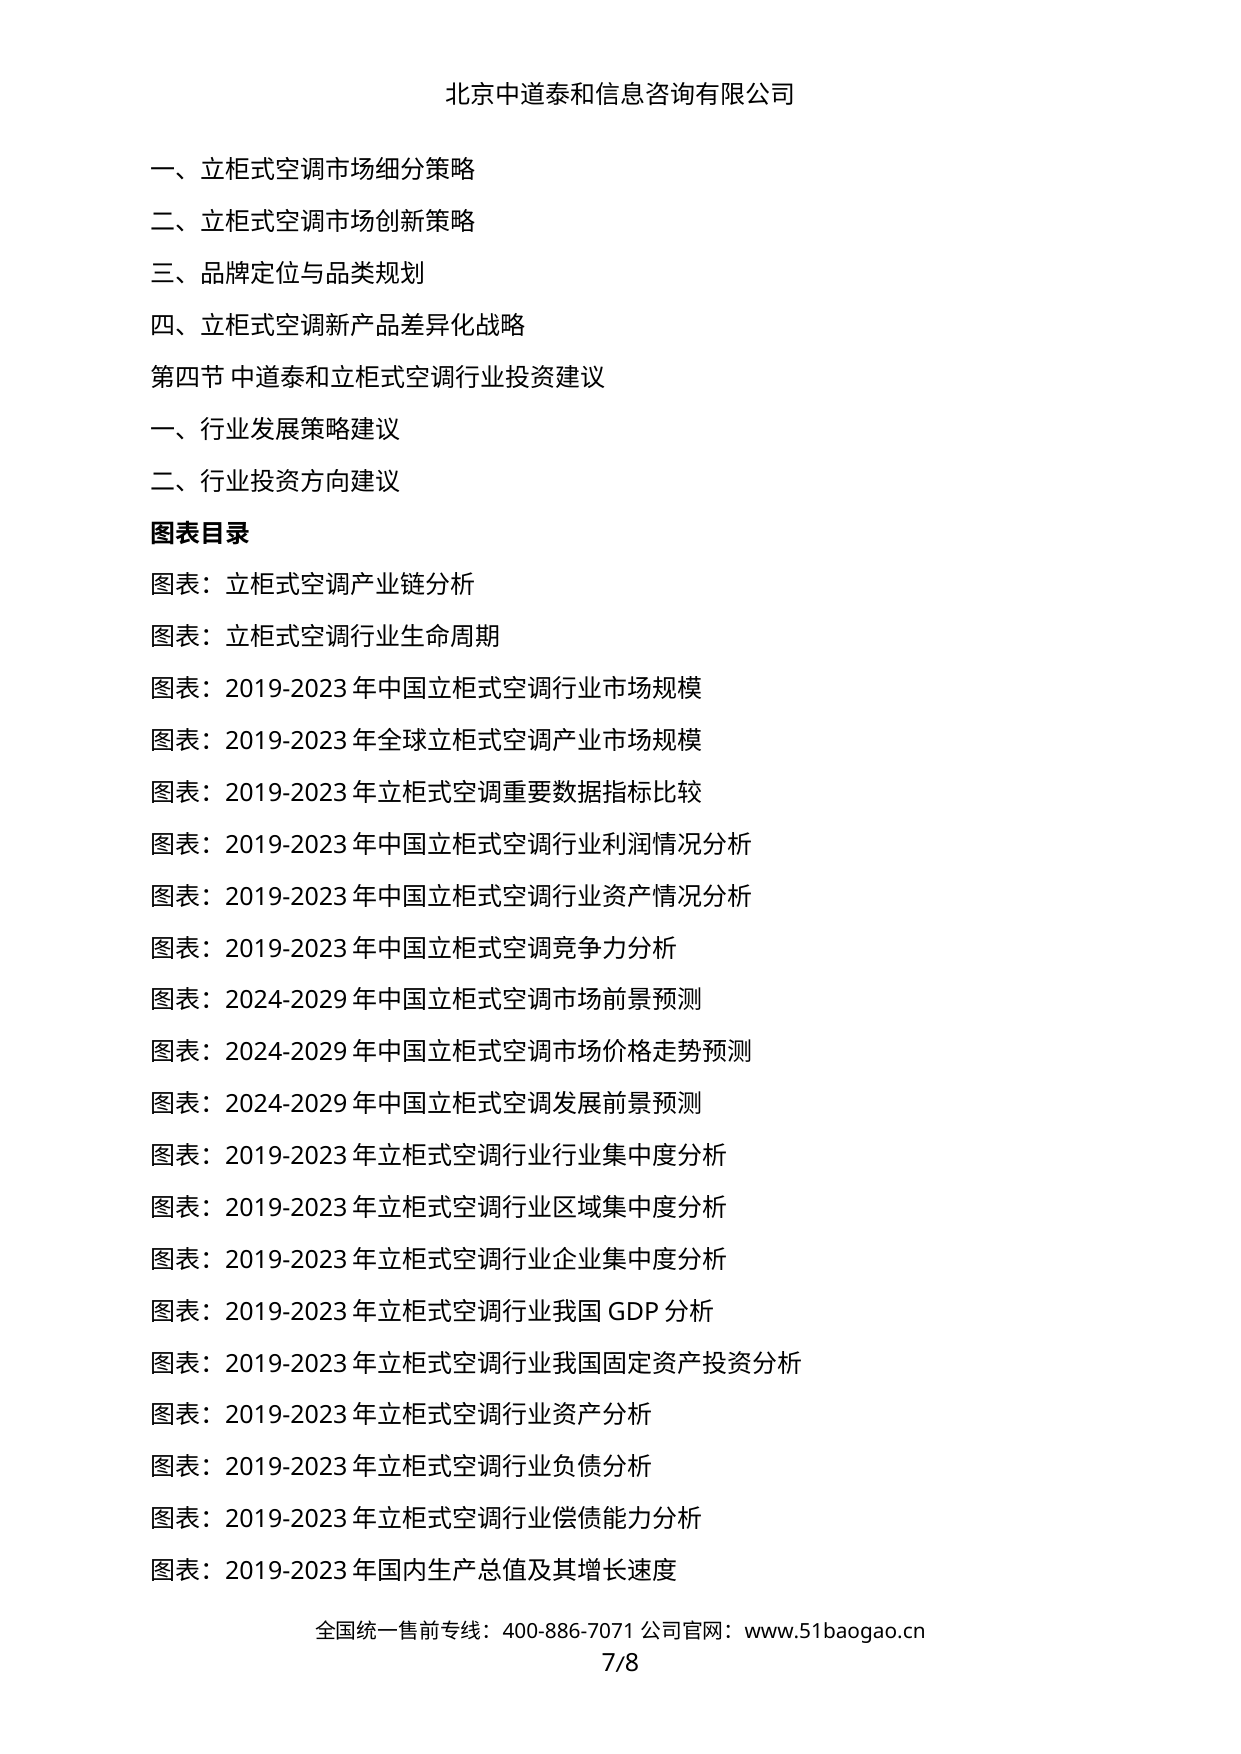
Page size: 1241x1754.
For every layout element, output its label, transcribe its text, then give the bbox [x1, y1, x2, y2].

text 二、行业投资方向建议 [150, 461, 1090, 497]
text 一、行业发展策略建议 [150, 409, 1090, 446]
text 图表：2019-2023年立柜式空调行业行业集中度分析 [150, 1136, 1090, 1172]
text 图表：2019-2023年国内生产总值及其增长速度 [150, 1551, 1090, 1587]
text 第四节 中道泰和立柜式空调行业投资建议 [150, 357, 1090, 394]
text 图表目录 [150, 513, 1090, 549]
text 图表：2024-2029年中国立柜式空调市场前景预测 [150, 980, 1090, 1016]
text 图表：2019-2023年立柜式空调行业我国GDP分析 [150, 1291, 1090, 1327]
text 图表：立柜式空调行业生命周期 [150, 617, 1090, 653]
text 图表：2019-2023年立柜式空调行业区域集中度分析 [150, 1187, 1090, 1224]
text 图表：2019-2023年立柜式空调行业资产分析 [150, 1395, 1090, 1431]
text 图表：2024-2029年中国立柜式空调市场价格走势预测 [150, 1032, 1090, 1068]
text 二、立柜式空调市场创新策略 [150, 202, 1090, 238]
text 图表：2019-2023年中国立柜式空调竞争力分析 [150, 928, 1090, 964]
text 图表：立柜式空调产业链分析 [150, 565, 1090, 601]
text 图表：2019-2023年全球立柜式空调产业市场规模 [150, 721, 1090, 757]
text 一、立柜式空调市场细分策略 [150, 150, 1090, 186]
text 图表：2019-2023年立柜式空调行业负债分析 [150, 1447, 1090, 1483]
text 三、品牌定位与品类规划 [150, 254, 1090, 290]
text 图表：2019-2023年立柜式空调行业我国固定资产投资分析 [150, 1343, 1090, 1379]
text 图表：2019-2023年立柜式空调重要数据指标比较 [150, 772, 1090, 809]
text 图表：2019-2023年中国立柜式空调行业资产情况分析 [150, 876, 1090, 912]
text 图表：2019-2023年中国立柜式空调行业市场规模 [150, 669, 1090, 705]
text 图表：2019-2023年中国立柜式空调行业利润情况分析 [150, 824, 1090, 861]
text 图表：2024-2029年中国立柜式空调发展前景预测 [150, 1084, 1090, 1120]
text 图表：2019-2023年立柜式空调行业偿债能力分析 [150, 1499, 1090, 1535]
text 图表：2019-2023年立柜式空调行业企业集中度分析 [150, 1239, 1090, 1276]
text 四、立柜式空调新产品差异化战略 [150, 306, 1090, 342]
